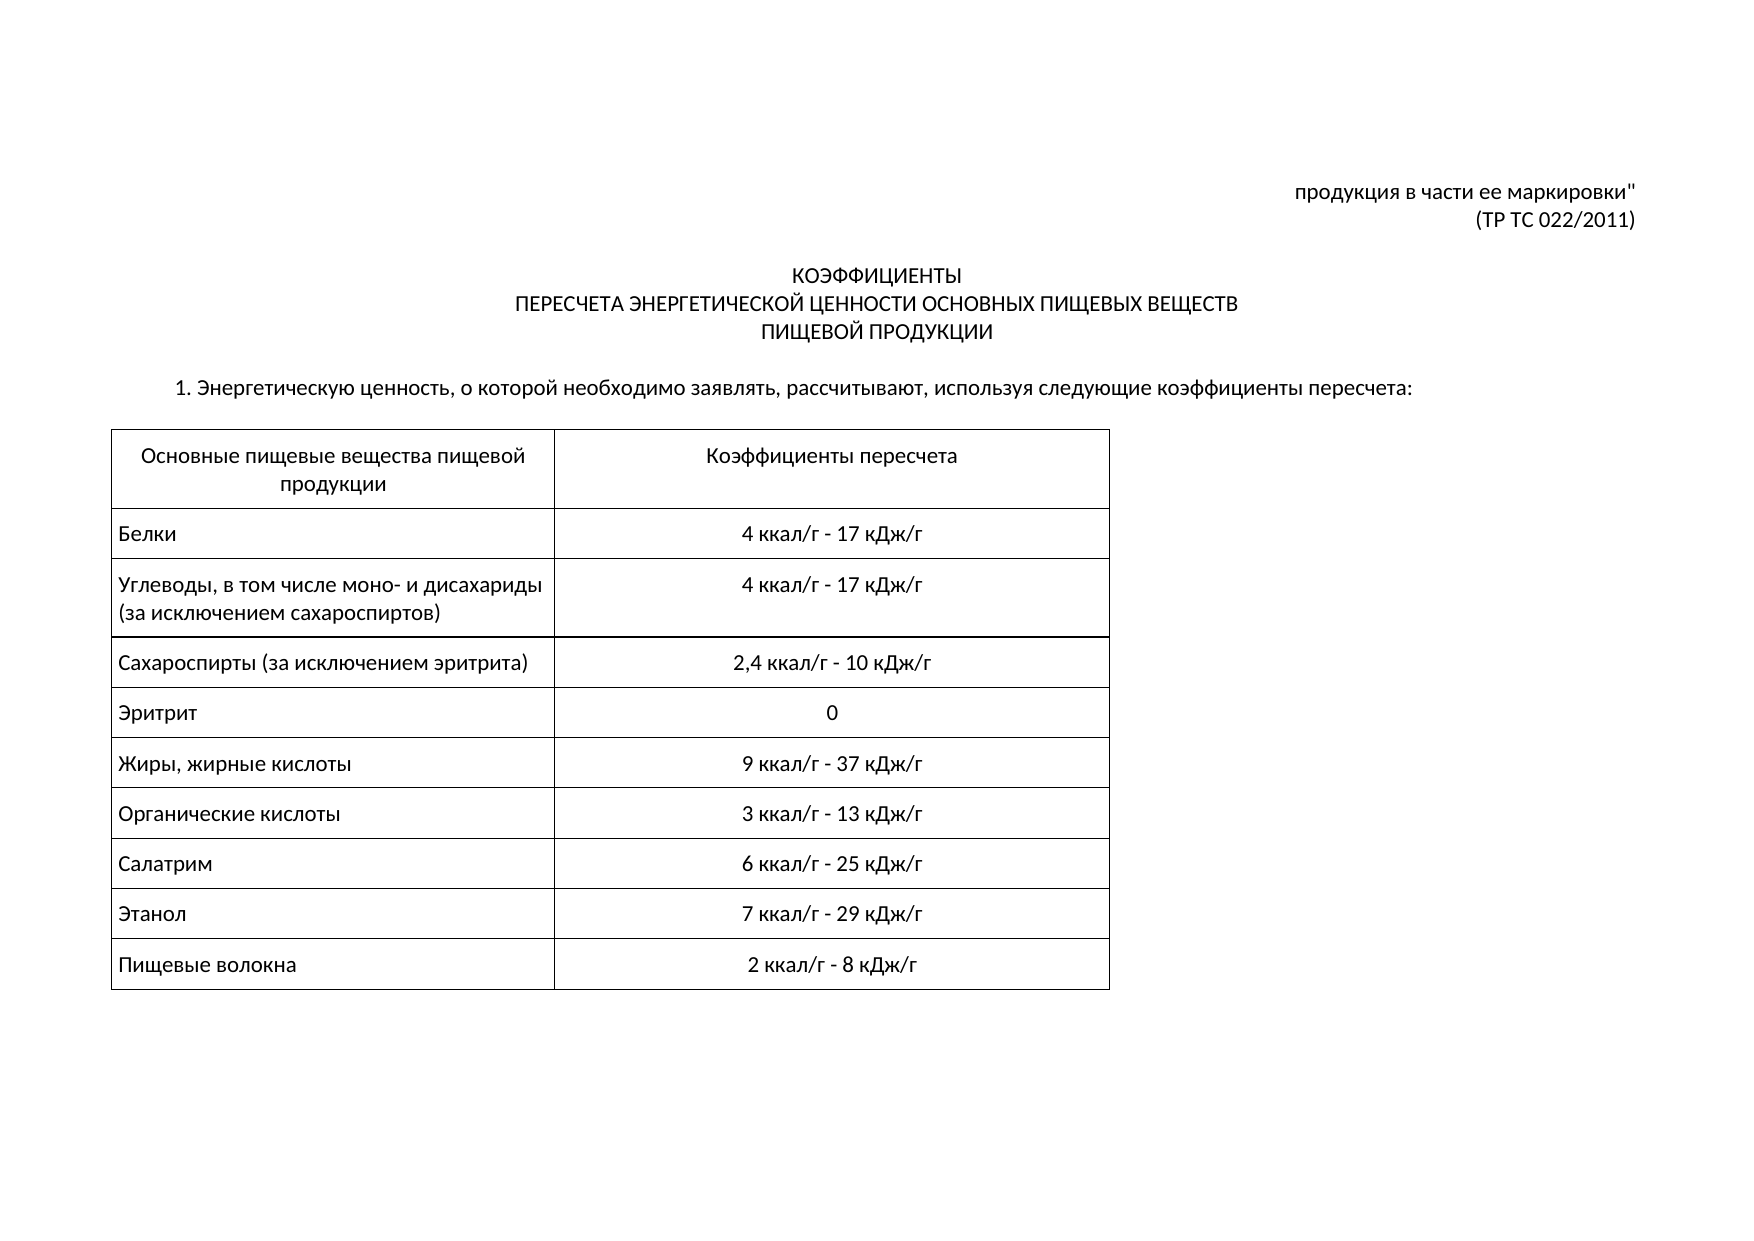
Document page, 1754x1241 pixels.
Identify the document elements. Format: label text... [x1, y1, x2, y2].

text (ТР ТС 022/2011) [118, 205, 1636, 233]
table_cell 7 ккал/г - 29 кДж/г [555, 889, 1109, 938]
table_cell Салатрим [112, 839, 554, 888]
table_cell 4 ккал/г - 17 кДж/г [555, 559, 1109, 636]
text продукция в части ее маркировки" [118, 177, 1636, 205]
table_cell 2,4 ккал/г - 10 кДж/г [555, 638, 1109, 687]
table_cell Органические кислоты [112, 788, 554, 838]
table_cell 3 ккал/г - 13 кДж/г [555, 788, 1109, 838]
table_cell 4 ккал/г - 17 кДж/г [555, 509, 1109, 558]
table_cell 0 [555, 688, 1109, 737]
text КОЭФФИЦИЕНТЫ [118, 261, 1636, 289]
table_cell Сахароспирты (за исключением эритрита) [112, 638, 554, 687]
table_cell Пищевые волокна [112, 939, 554, 988]
table_cell Углеводы, в том числе моно- и дисахариды (за исключением сахароспиртов) [112, 559, 554, 636]
table_cell Жиры, жирные кислоты [112, 738, 554, 787]
table_cell 9 ккал/г - 37 кДж/г [555, 738, 1109, 787]
text 1. Энергетическую ценность, о которой необходимо заявлять, рассчитывают, используя следующие коэффициенты пересчета: [118, 373, 1636, 401]
table_cell Эритрит [112, 688, 554, 737]
table_cell Белки [112, 509, 554, 558]
table_cell 6 ккал/г - 25 кДж/г [555, 839, 1109, 888]
text ПЕРЕСЧЕТА ЭНЕРГЕТИЧЕСКОЙ ЦЕННОСТИ ОСНОВНЫХ ПИЩЕВЫХ ВЕЩЕСТВ [118, 289, 1636, 317]
table_cell 2 ккал/г - 8 кДж/г [555, 939, 1109, 988]
table_header Коэффициенты пересчета [555, 430, 1109, 508]
table_cell Этанол [112, 889, 554, 938]
table_header Основные пищевые вещества пищевой продукции [112, 430, 554, 508]
text ПИЩЕВОЙ ПРОДУКЦИИ [118, 317, 1636, 345]
